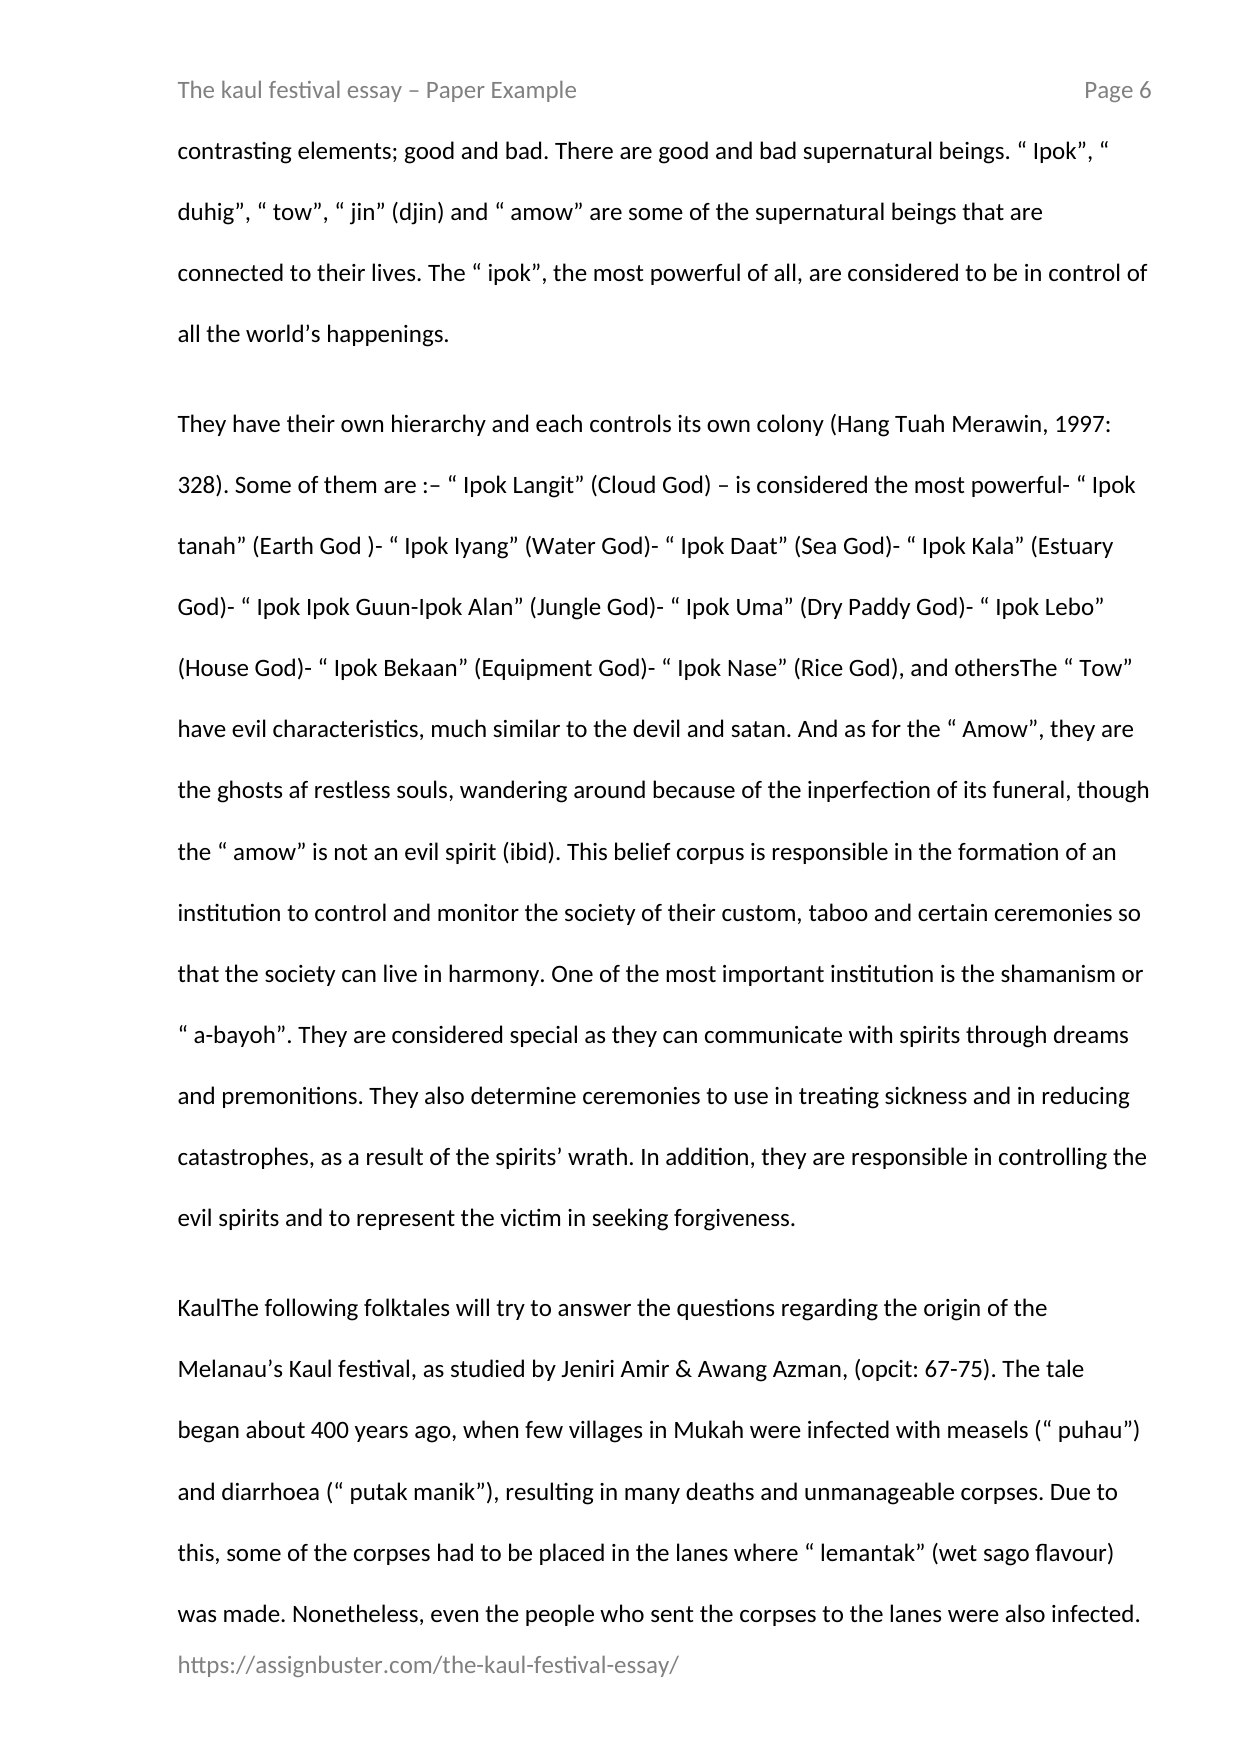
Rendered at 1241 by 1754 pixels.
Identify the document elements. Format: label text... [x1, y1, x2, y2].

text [177, 135, 1152, 348]
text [177, 1292, 1152, 1628]
text They have their own hierarchy and each controls its own colony (Hang Tuah Merawin, 1997: 328). Some of them are :– “ Ipok Langit” (Cloud God) – is considered the most powerful- “ Ipok tanah” (Earth God )- “ Ipok Iyang” (Water God)- “ Ipok Daat” (Sea God)- “ Ipok Kala” (Estuary God)- “ Ipok Ipok Guun-Ipok Alan” (Jungle God)- “ Ipok Uma” (Dry Paddy God)- “ Ipok Lebo” (House God)- “ Ipok Bekaan” (Equipment God)- “ Ipok Nase” (Rice God), and othersThe “ Tow” have evil characteristics, much similar to the devil and satan. And as for the “ Amow”, they are the ghosts af restless souls, wandering around because of the inperfection of its funeral, though the “ amow” is not an evil spirit (ibid). This belief corpus is responsible in the formation of an institution to control and monitor the society of their custom, taboo and certain ceremonies so that the society can live in harmony. One of the most important institution is the shamanism or “ a-bayoh”. They are considered special as they can communicate with spirits through dreams and premonitions. They also determine ceremonies to use in treating sickness and in reducing catastrophes, as a result of the spirits’ wrath. In addition, they are responsible in controlling the evil spirits and to represent the victim in seeking forgiveness. [177, 408, 1152, 1232]
